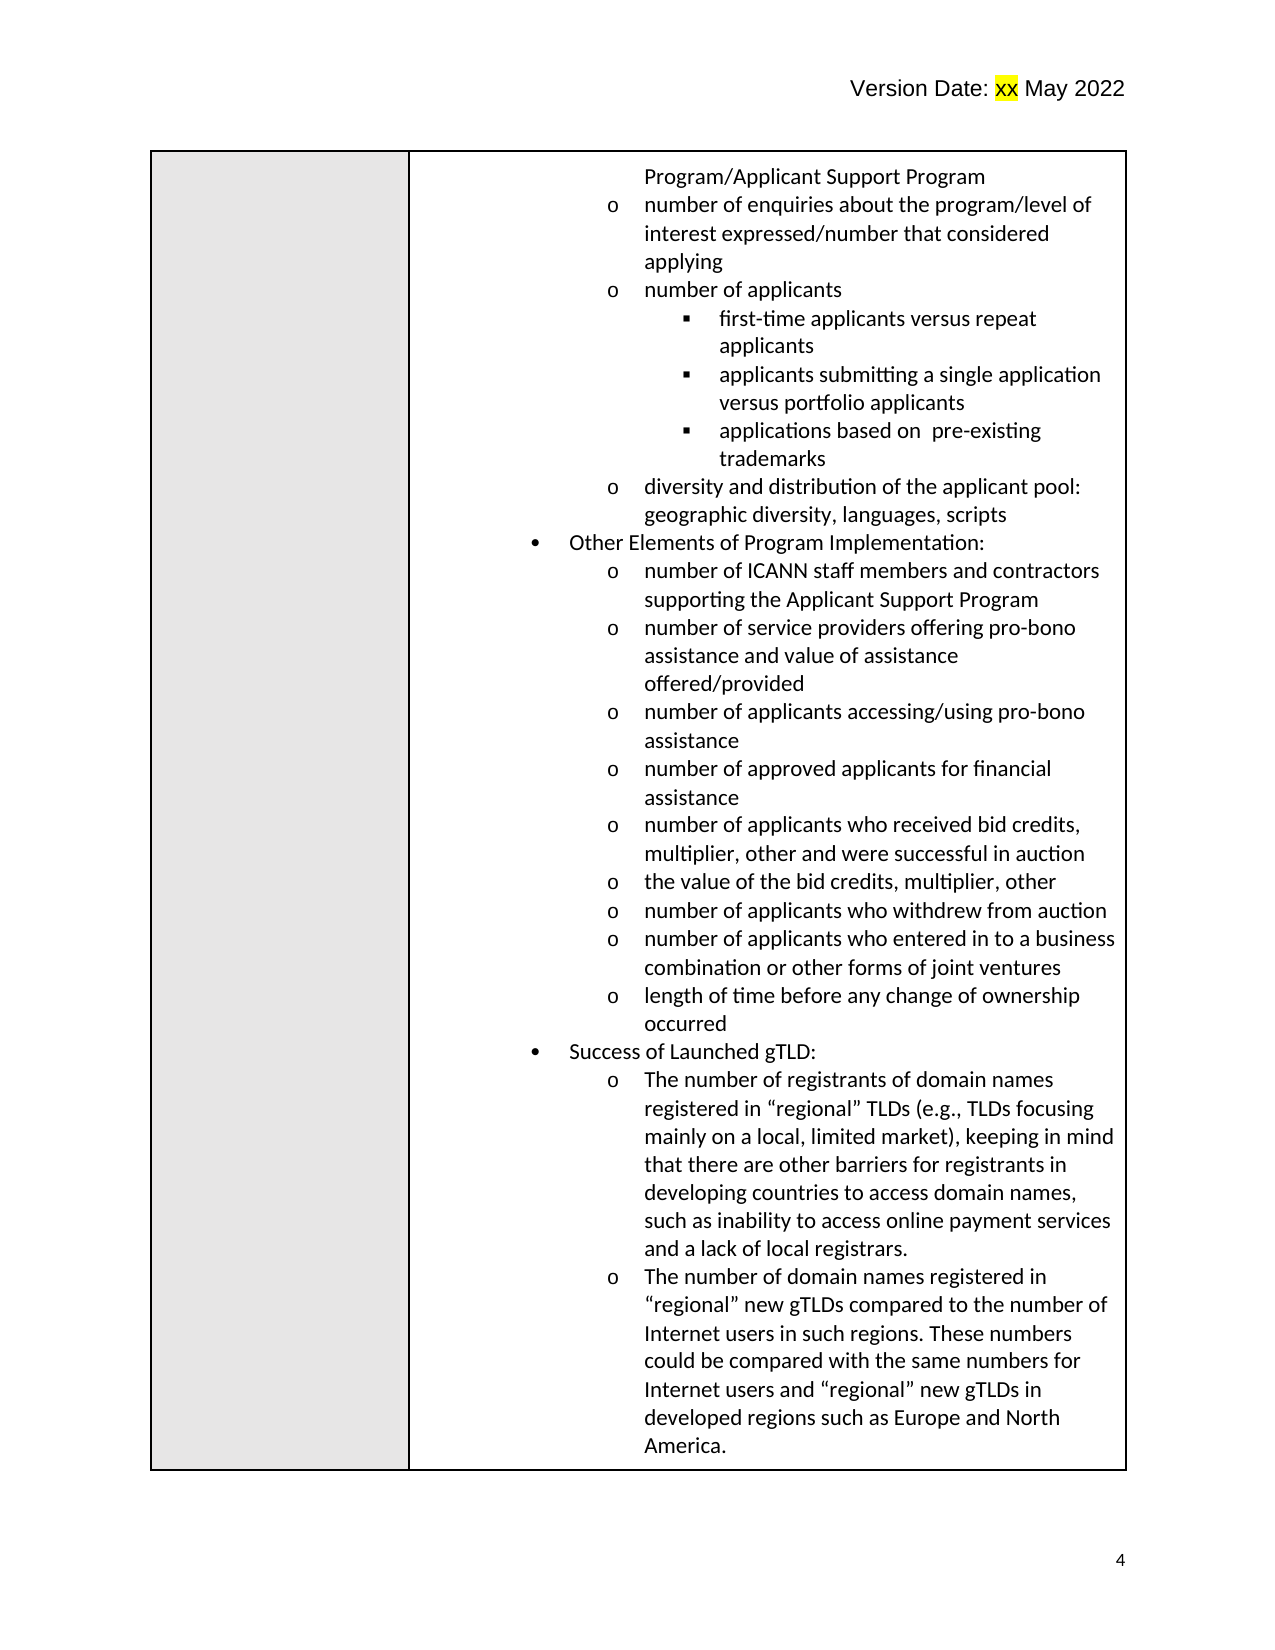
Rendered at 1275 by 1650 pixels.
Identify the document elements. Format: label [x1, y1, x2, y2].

table_cell [152, 152, 408, 1469]
table_cell [410, 152, 1125, 1469]
